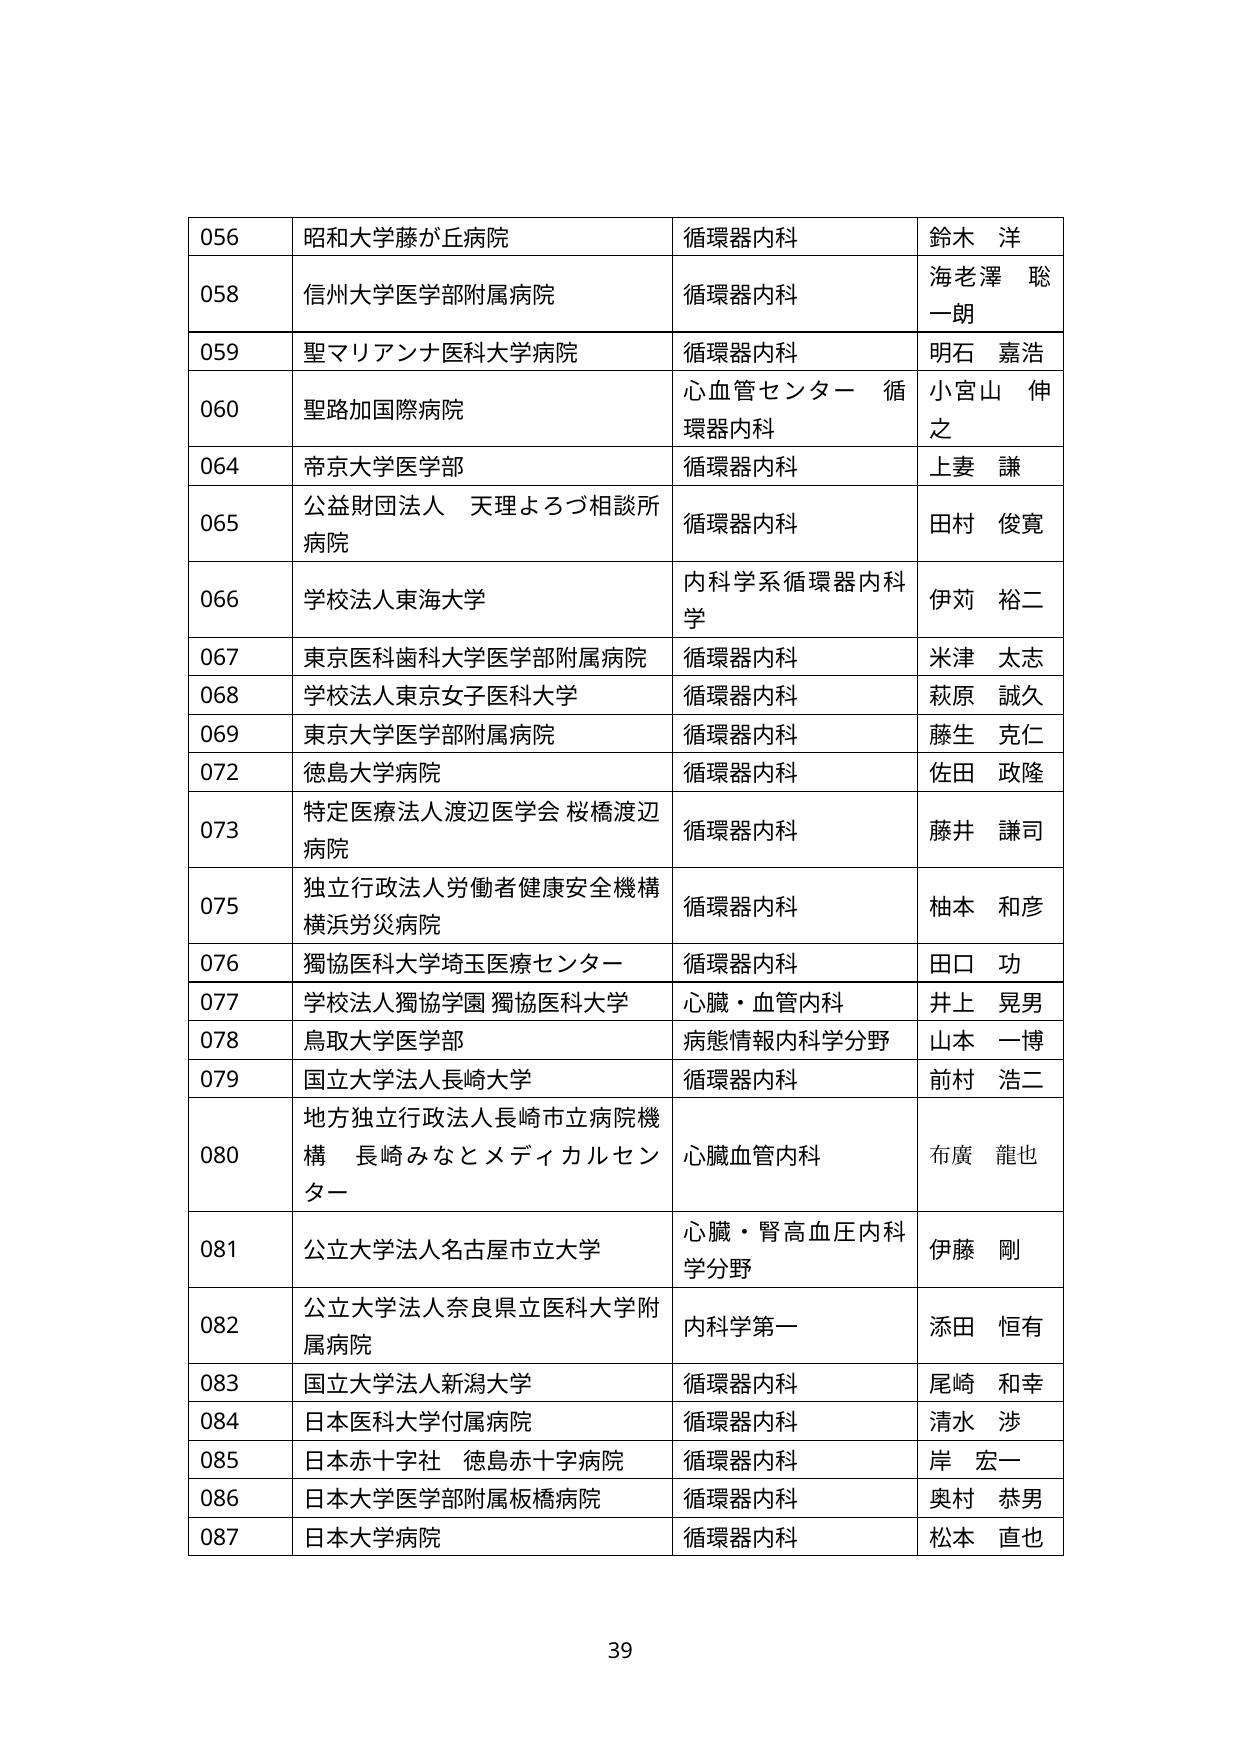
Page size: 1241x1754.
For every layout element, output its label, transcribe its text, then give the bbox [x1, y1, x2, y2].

table_cell 内科学第一 [673, 1288, 917, 1363]
table_cell 056 [189, 218, 292, 255]
table_cell 循環器内科 [673, 868, 917, 943]
table_cell 059 [189, 333, 292, 370]
table_cell 065 [189, 486, 292, 561]
table_cell 海老澤 聡一朗 [918, 256, 1063, 331]
table_cell [918, 1364, 1063, 1401]
table_cell 奥村 恭男 [918, 1479, 1063, 1517]
table_cell 日本大学病院 [293, 1518, 672, 1555]
table_cell 前村 浩二 [918, 1060, 1063, 1097]
table_cell 柚本 和彦 [918, 868, 1063, 943]
table_cell 循環器内科 [673, 218, 917, 255]
table_cell 087 [189, 1518, 292, 1555]
table_cell 循環器内科 [673, 256, 917, 331]
table_cell 081 [189, 1212, 292, 1287]
table_cell 078 [189, 1021, 292, 1058]
table_cell 073 [189, 792, 292, 867]
table_cell 心臓・血管内科 [673, 983, 917, 1020]
table_cell 083 [189, 1364, 292, 1401]
table_cell 独立行政法人労働者健康安全機構 横浜労災病院 [293, 868, 672, 943]
table_cell 聖マリアンナ医科大学病院 [293, 333, 672, 370]
table_cell 069 [189, 715, 292, 752]
table_cell 072 [189, 753, 292, 791]
table_cell 循環器内科 [673, 1479, 917, 1517]
table_cell 日本医科大学付属病院 [293, 1402, 672, 1440]
table_cell [918, 1212, 1063, 1287]
table_cell 特定医療法人渡辺医学会 桜橋渡辺病院 [293, 792, 672, 867]
table_cell 米津 太志 [918, 638, 1063, 675]
table_cell 鈴木 洋 [918, 218, 1063, 255]
table_cell 循環器内科 [673, 447, 917, 484]
table_cell 徳島大学病院 [293, 753, 672, 791]
table_cell 学校法人獨協学園 獨協医科大学 [293, 983, 672, 1020]
table_cell 国立大学法人新潟大学 [293, 1364, 672, 1401]
table_cell 068 [189, 676, 292, 714]
table_cell 082 [189, 1288, 292, 1363]
table_cell 藤生 克仁 [918, 715, 1063, 752]
table_cell 心血管センター 循環器内科 [673, 371, 917, 446]
table_cell 聖路加国際病院 [293, 371, 672, 446]
table_cell 田村 俊寛 [918, 486, 1063, 561]
table_cell 064 [189, 447, 292, 484]
table_cell 循環器内科 [673, 1364, 917, 1401]
table_cell 循環器内科 [673, 753, 917, 791]
table_cell 循環器内科 [673, 486, 917, 561]
table_cell 学校法人東海大学 [293, 562, 672, 637]
table_cell 信州大学医学部附属病院 [293, 256, 672, 331]
table_cell 佐田 政隆 [918, 753, 1063, 791]
table_cell 公立大学法人名古屋市立大学 [293, 1212, 672, 1287]
table_cell 東京医科歯科大学医学部附属病院 [293, 638, 672, 675]
table_cell 帝京大学医学部 [293, 447, 672, 484]
table_cell 075 [189, 868, 292, 943]
table_cell 循環器内科 [673, 638, 917, 675]
table_cell 上妻 謙 [918, 447, 1063, 484]
table_cell 地方独立行政法人長崎市立病院機構 長崎みなとメディカルセンター [293, 1098, 672, 1211]
table_cell 心臓血管内科 [673, 1098, 917, 1211]
table_cell 058 [189, 256, 292, 331]
table_cell 日本赤十字社 徳島赤十字病院 [293, 1441, 672, 1478]
table_cell 公立大学法人奈良県立医科大学附属病院 [293, 1288, 672, 1363]
table_cell 086 [189, 1479, 292, 1517]
table_cell 公益財団法人 天理よろづ相談所病院 [293, 486, 672, 561]
table_cell 内科学系循環器内科学 [673, 562, 917, 637]
table_cell 080 [189, 1098, 292, 1211]
table_cell 循環器内科 [673, 676, 917, 714]
table_cell 循環器内科 [673, 1060, 917, 1097]
table_cell 岸 宏一 [918, 1441, 1063, 1478]
table_cell 松本 直也 [918, 1518, 1063, 1555]
table_cell 明石 嘉浩 [918, 333, 1063, 370]
table_cell 田口 功 [918, 944, 1063, 981]
table_cell 循環器内科 [673, 1402, 917, 1440]
table_cell 病態情報内科学分野 [673, 1021, 917, 1058]
table_cell 循環器内科 [673, 333, 917, 370]
table_cell 心臓・腎高血圧内科学分野 [673, 1212, 917, 1287]
table_cell 鳥取大学医学部 [293, 1021, 672, 1058]
table_cell 076 [189, 944, 292, 981]
table_cell 077 [189, 983, 292, 1020]
table_cell 079 [189, 1060, 292, 1097]
table_cell 添田 恒有 [918, 1288, 1063, 1363]
table_cell 067 [189, 638, 292, 675]
table_cell 085 [189, 1441, 292, 1478]
table_cell 循環器内科 [673, 1441, 917, 1478]
table_cell 国立大学法人長崎大学 [293, 1060, 672, 1097]
table_cell 東京大学医学部附属病院 [293, 715, 672, 752]
table_cell 藤井 謙司 [918, 792, 1063, 867]
table_cell 学校法人東京女子医科大学 [293, 676, 672, 714]
table_cell 井上 晃男 [918, 983, 1063, 1020]
table_cell 小宮山 伸之 [918, 371, 1063, 446]
table_cell 伊苅 裕二 [918, 562, 1063, 637]
table_cell 066 [189, 562, 292, 637]
table_cell 獨協医科大学埼玉医療センター [293, 944, 672, 981]
table_cell 清水 渉 [918, 1402, 1063, 1440]
table_cell 循環器内科 [673, 944, 917, 981]
table_cell 萩原 誠久 [918, 676, 1063, 714]
table_cell 循環器内科 [673, 715, 917, 752]
table_cell 日本大学医学部附属板橋病院 [293, 1479, 672, 1517]
table_cell 循環器内科 [673, 1518, 917, 1555]
table_cell 布廣 龍也 [918, 1098, 1063, 1211]
table_cell 084 [189, 1402, 292, 1440]
table_cell 昭和大学藤が丘病院 [293, 218, 672, 255]
table_cell 循環器内科 [673, 792, 917, 867]
table_cell 山本 一博 [918, 1021, 1063, 1058]
table_cell 060 [189, 371, 292, 446]
